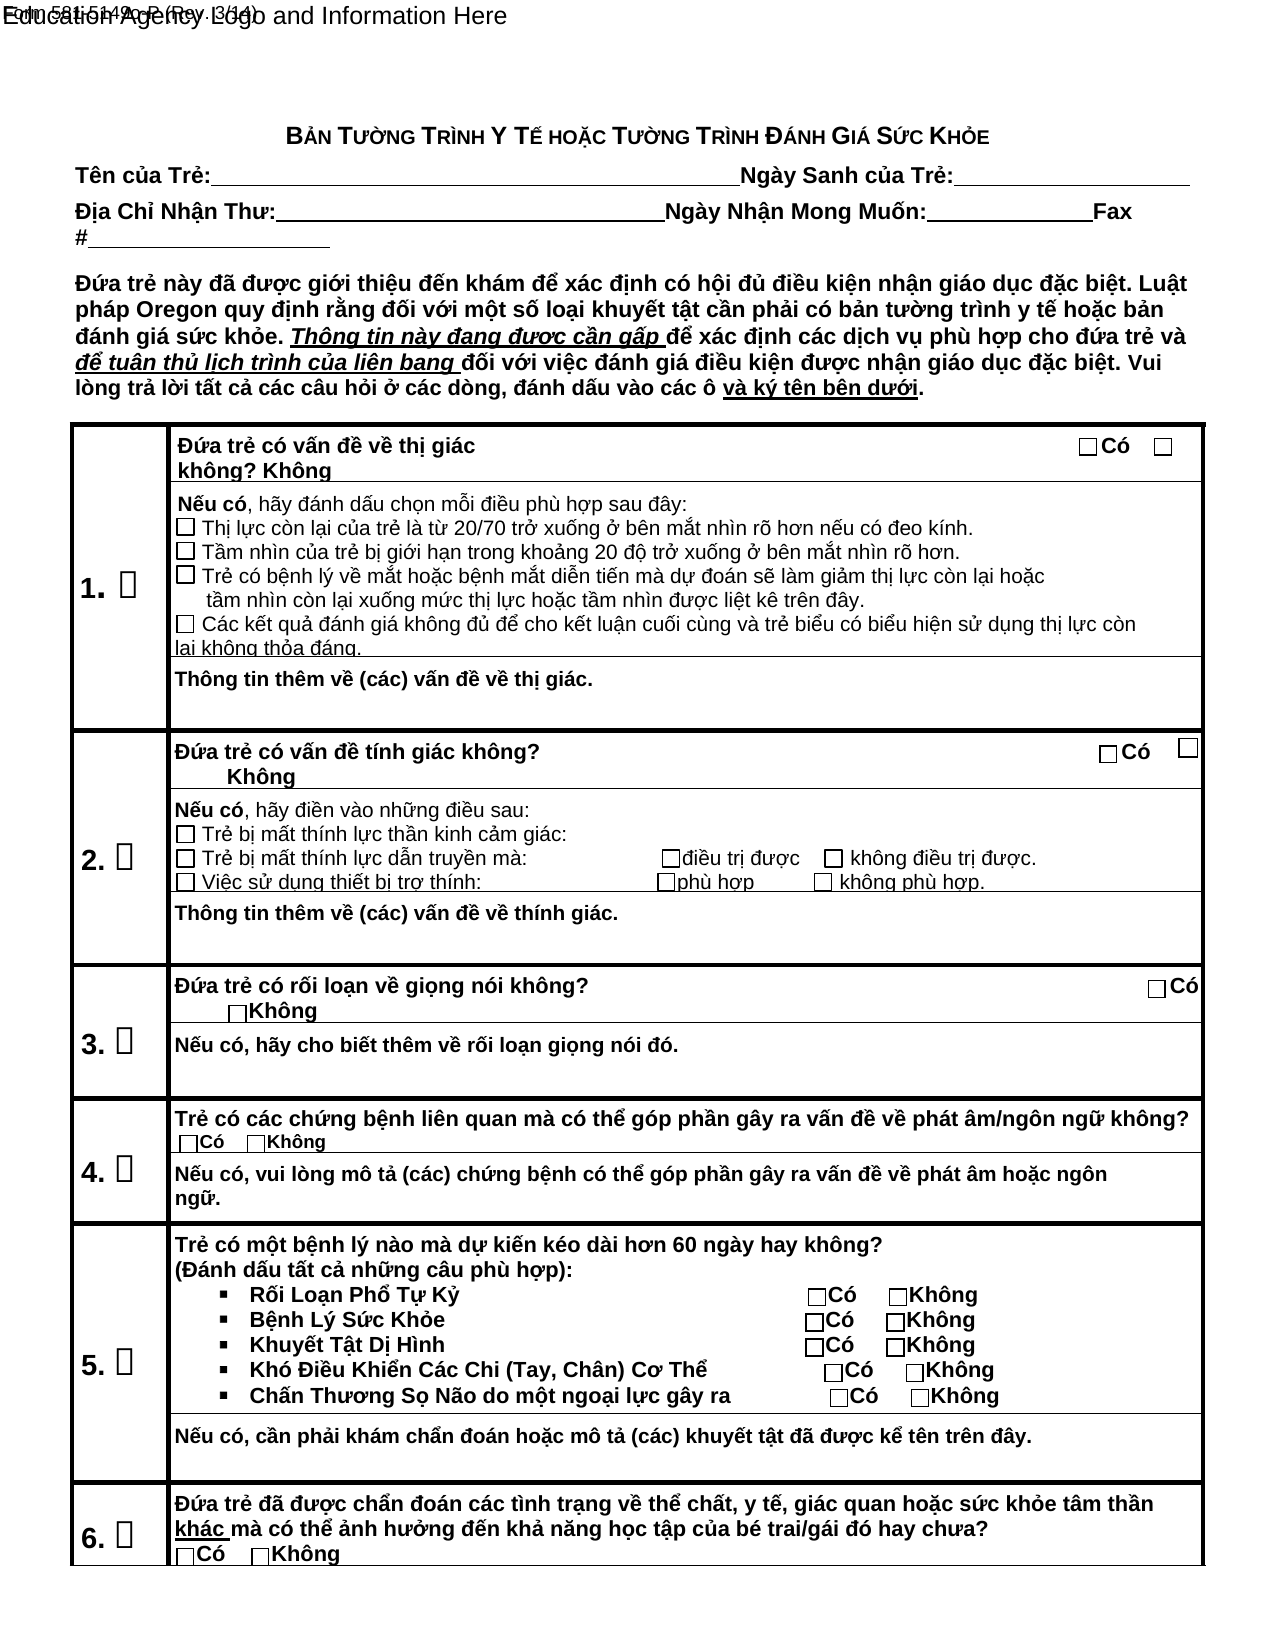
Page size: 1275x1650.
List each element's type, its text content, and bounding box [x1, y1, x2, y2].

table_cell Đứa trẻ có vấn đề tính giác không? Không [171, 733, 1068, 787]
table_cell Đứa trẻ đã được chẩn đoán các tình trạng về thể chất, y tế, giác quan hoặc sức khỏe tâm thần khác mà có thể ảnh hưởng đến khả năng học tập của bé trai/gái đó hay chưa? Có Không [171, 1485, 1201, 1565]
text BẢN TƯỜNG TRÌNH Y TẾ HOẶC TƯỜNG TRÌNH ĐÁNH GIÁ SỨC KHỎE [283, 121, 992, 150]
text Địa Chỉ Nhận Thư: Ngày Nhận Mong Muốn: Fax [75, 198, 1219, 224]
table_cell Nếu có, hãy đánh dấu chọn mỗi điều phù hợp sau đây: Thị lực còn lại của trẻ là từ 20/70 trở xuống ở bên mắt nhìn rõ hơn nếu có đeo kính. Tầm nhìn của trẻ bị giới hạn trong khoảng 20 độ trở xuống ở bên mắt nhìn rõ hơn. Trẻ có bệnh lý về mắt hoặc bệnh mắt diễn tiến mà dự đoán sẽ làm giảm thị lực còn lại hoặc tầm nhìn còn lại xuống mức thị lực hoặc tầm nhìn được liệt kê trên đây. Các kết quả đánh giá không đủ để cho kết luận cuối cùng và trẻ biểu có biểu hiện sử dụng thị lực còn lại không thỏa đáng. [171, 482, 1201, 656]
table_cell 3.  [74, 967, 166, 1096]
text Tên của Trẻ: Ngày Sanh của Trẻ: [75, 162, 1219, 188]
table_cell [1068, 967, 1158, 1022]
table_cell Thông tin thêm về (các) vấn đề về thính giác. [171, 892, 1201, 963]
table_cell Có [1068, 733, 1158, 787]
table_cell [1158, 733, 1201, 787]
table_cell Trẻ có một bệnh lý nào mà dự kiến kéo dài hơn 60 ngày hay không? (Đánh dấu tất cả những câu phù hợp): Rối Loạn Phổ Tự Kỷ Có Không Bệnh Lý Sức Khỏe Có Không Khuyết Tật Dị Hình Có Không Khó Điều Khiển Các Chi (Tay, Chân) Cơ Thể Có Không Chấn Thương Sọ Não do một ngoại lực gây ra Có Không [171, 1226, 1201, 1413]
table_cell Nếu có, hãy điền vào những điều sau: Trẻ bị mất thính lực thần kinh cảm giác: Trẻ bị mất thính lực dẫn truyền mà: điều trị được không điều trị được. Việc sử dụng thiết bị trợ thính: phù hợp không phù hợp. [171, 789, 1201, 891]
table_cell Thông tin thêm về (các) vấn đề về thị giác. [171, 657, 1201, 728]
table_cell Đứa trẻ có rối loạn về giọng nói không? Không [171, 967, 1068, 1022]
table_header [1158, 427, 1201, 481]
table_cell 5.  [74, 1226, 166, 1480]
table_cell Nếu có, hãy cho biết thêm về rối loạn giọng nói đó. [171, 1023, 1201, 1096]
table_header Có [1068, 427, 1158, 481]
table_cell Nếu có, cần phải khám chẩn đoán hoặc mô tả (các) khuyết tật đã được kể tên trên đây. [171, 1414, 1201, 1480]
text Đứa trẻ này đã được giới thiệu đến khám để xác định có hội đủ điều kiện nhận giáo dục đặc biệt. Luật pháp Oregon quy định rằng đối với một số loại khuyết tật cần phải có bản tường trình y tế hoặc bản đánh giá sức khỏe. Thông tin này đang được cần gấp để xác định các dịch vụ phù hợp cho đứa trẻ và để tuân thủ lịch trình của liên bang đối với việc đánh giá điều kiện được nhận giáo dục đặc biệt. Vui lòng trả lời tất cả các câu hỏi ở các dòng, đánh dấu vào các ô và ký tên bên dưới. [75, 270, 1206, 401]
table_header Đứa trẻ có vấn đề về thị giác không? Không [171, 427, 1068, 481]
table_cell 2.  [74, 733, 166, 963]
table_cell Trẻ có các chứng bệnh liên quan mà có thể góp phần gây ra vấn đề về phát âm/ngôn ngữ không? Có Không [171, 1101, 1201, 1152]
table_cell 6.  [74, 1485, 166, 1565]
table_cell 4.  [74, 1101, 166, 1221]
table_cell Có [1158, 967, 1201, 1022]
table_cell Nếu có, vui lòng mô tả (các) chứng bệnh có thể góp phần gây ra vấn đề về phát âm hoặc ngôn ngữ. [171, 1153, 1201, 1221]
text # [75, 224, 1219, 251]
table_header 1.  [74, 427, 166, 728]
